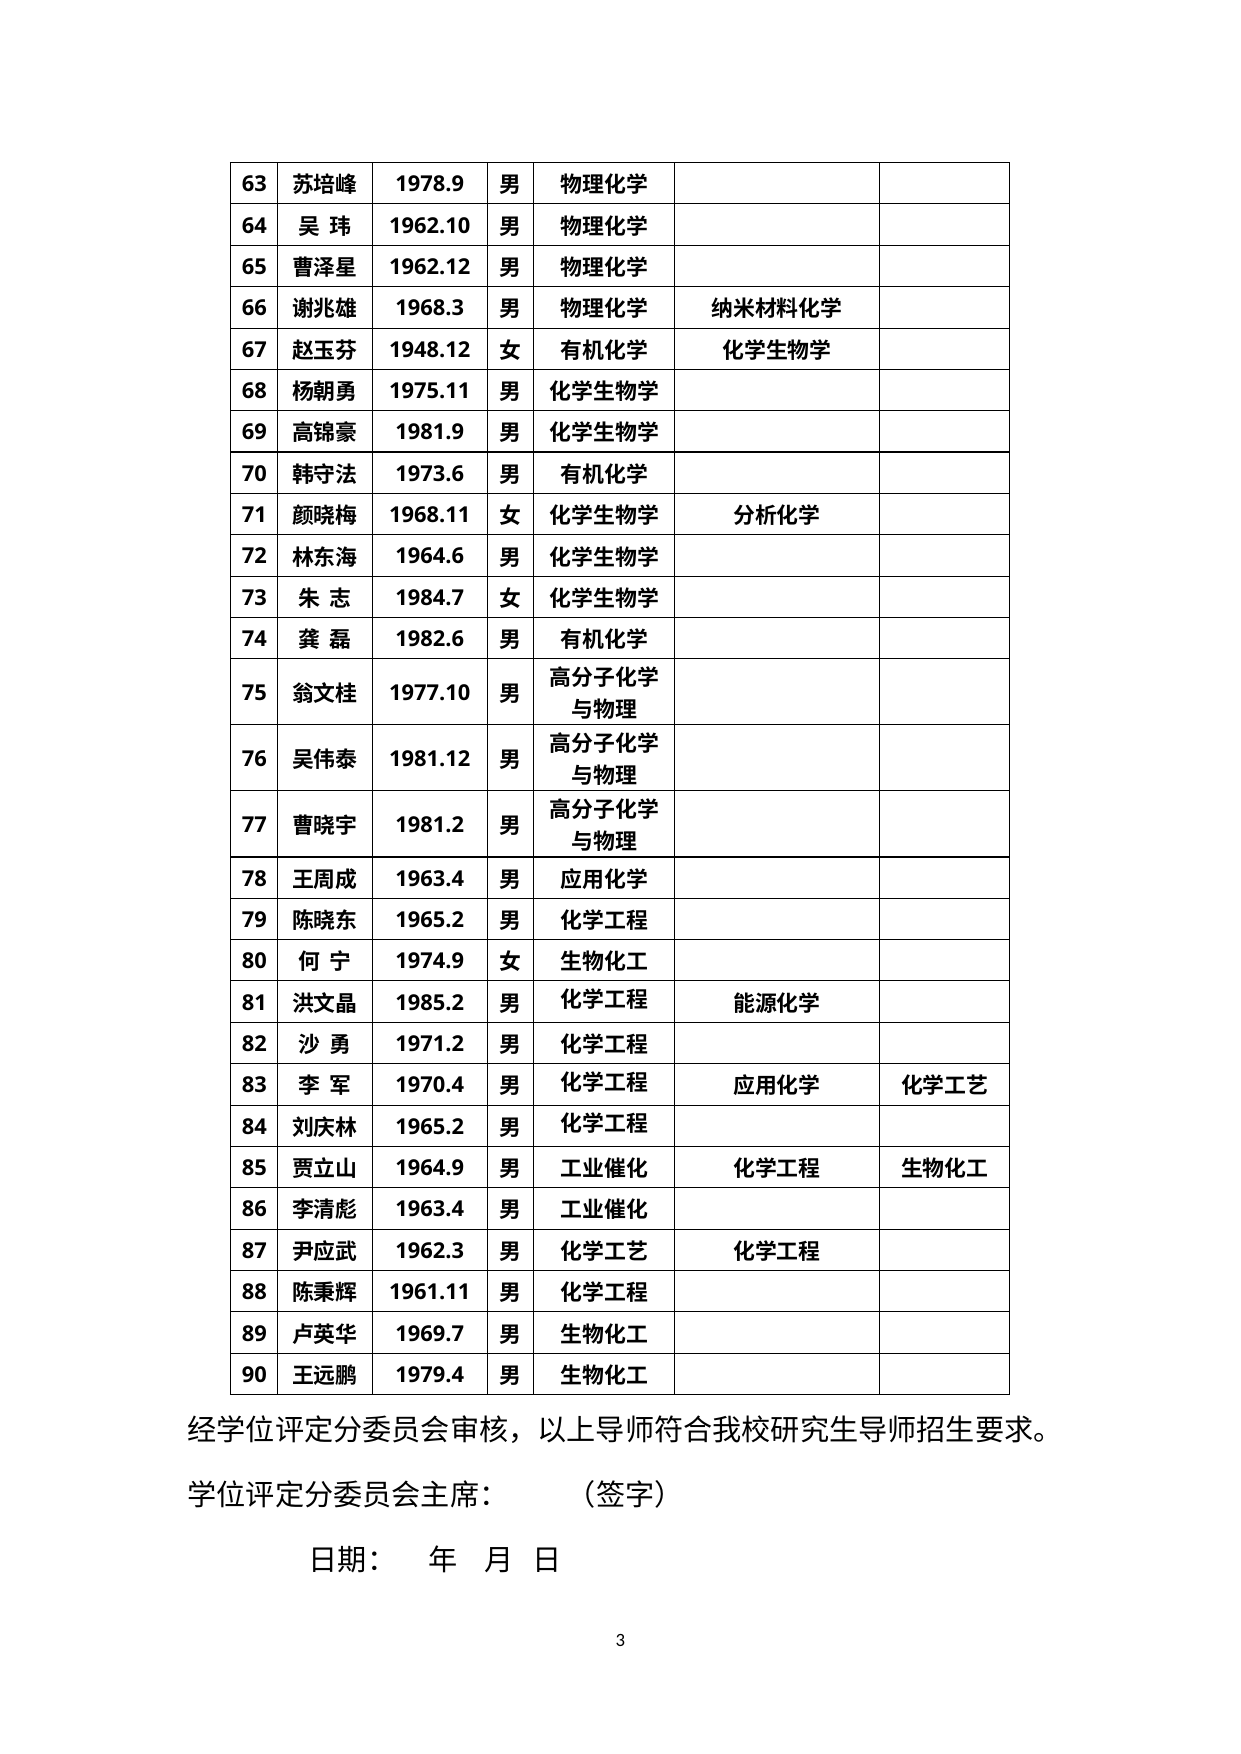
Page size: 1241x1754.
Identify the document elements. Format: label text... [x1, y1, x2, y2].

table_cell 赵玉芬 [278, 329, 372, 369]
table_cell [880, 981, 1009, 1022]
table_cell [880, 940, 1009, 980]
table_cell [880, 535, 1009, 576]
table_cell 男 [488, 1312, 533, 1353]
table_cell 男 [488, 1354, 533, 1394]
table_cell 化学工程 [534, 1106, 674, 1146]
table_cell [231, 577, 277, 617]
table_cell 化学生物学 [534, 535, 674, 576]
table_cell [880, 791, 1009, 856]
table_cell 男 [488, 791, 533, 856]
table_cell [675, 940, 879, 980]
table_cell 男 [488, 1023, 533, 1063]
table_cell 男 [488, 858, 533, 898]
table_cell 1979.4 [373, 1354, 487, 1394]
table_cell [231, 370, 277, 410]
table_cell 化学工艺 [534, 1230, 674, 1270]
table_cell [675, 1271, 879, 1311]
table_cell 1981.9 [373, 411, 487, 451]
table_cell [880, 1188, 1009, 1228]
table_cell 尹应武 [278, 1230, 372, 1270]
table_cell 1984.7 [373, 577, 487, 617]
table_cell 吴 玮 [278, 204, 372, 245]
table_cell 王远鹏 [278, 1354, 372, 1394]
table_cell [231, 1354, 277, 1394]
table_cell [880, 858, 1009, 898]
table_cell [675, 725, 879, 790]
table_cell 1982.6 [373, 618, 487, 658]
table_cell 李清彪 [278, 1188, 372, 1228]
table_cell 化学工艺 [880, 1064, 1009, 1104]
table_cell 1948.12 [373, 329, 487, 369]
table_cell 化学生物学 [534, 370, 674, 410]
text 学位评定分委员会主席： （签字） [187, 1460, 1053, 1525]
table_cell [231, 1271, 277, 1311]
table_cell 物理化学 [534, 287, 674, 327]
table_cell 1969.7 [373, 1312, 487, 1353]
table_cell 何 宁 [278, 940, 372, 980]
table_cell [675, 1354, 879, 1394]
table_cell 1970.4 [373, 1064, 487, 1104]
table_cell 化学工程 [534, 899, 674, 939]
table_cell [880, 411, 1009, 451]
table_cell [231, 899, 277, 939]
table_cell [675, 1106, 879, 1146]
table_cell 曹泽星 [278, 246, 372, 286]
table_cell 1968.3 [373, 287, 487, 327]
table_cell 男 [488, 659, 533, 724]
table_cell 苏培峰 [278, 163, 372, 203]
table_cell 男 [488, 246, 533, 286]
table_cell [880, 494, 1009, 534]
table_cell 沙 勇 [278, 1023, 372, 1063]
table_cell 化学工程 [534, 1023, 674, 1063]
table_cell [231, 940, 277, 980]
table_cell 化学工程 [534, 981, 674, 1022]
table_cell 男 [488, 1106, 533, 1146]
table_cell 化学工程 [675, 1147, 879, 1187]
table_cell 男 [488, 981, 533, 1022]
table_cell 化学工程 [675, 1230, 879, 1270]
table_cell [675, 204, 879, 245]
table_cell 高分子化学与物理 [534, 725, 674, 790]
table_cell 物理化学 [534, 204, 674, 245]
table_cell 男 [488, 370, 533, 410]
table_cell [880, 1230, 1009, 1270]
table_cell 谢兆雄 [278, 287, 372, 327]
table_cell 女 [488, 329, 533, 369]
table_cell [675, 618, 879, 658]
table_cell 高分子化学与物理 [534, 791, 674, 856]
table_cell 高锦豪 [278, 411, 372, 451]
table_cell [675, 246, 879, 286]
table_cell [231, 329, 277, 369]
table_cell 生物化工 [880, 1147, 1009, 1187]
table_cell 化学工程 [534, 1064, 674, 1104]
table_cell 物理化学 [534, 246, 674, 286]
table_cell [675, 1188, 879, 1228]
table_cell [231, 858, 277, 898]
table_cell [231, 494, 277, 534]
table_cell [880, 329, 1009, 369]
table_cell [231, 725, 277, 790]
table_cell 男 [488, 725, 533, 790]
table_cell [231, 1106, 277, 1146]
table_cell [880, 618, 1009, 658]
table_cell 1981.12 [373, 725, 487, 790]
table_cell [675, 370, 879, 410]
table_cell 1981.2 [373, 791, 487, 856]
table_cell 男 [488, 411, 533, 451]
table_cell 男 [488, 1147, 533, 1187]
table_cell 应用化学 [675, 1064, 879, 1104]
table_cell [231, 1064, 277, 1104]
table_cell [675, 577, 879, 617]
table_cell [880, 1023, 1009, 1063]
table_cell 1974.9 [373, 940, 487, 980]
table_cell [880, 659, 1009, 724]
table_cell 龚 磊 [278, 618, 372, 658]
table_cell 1964.9 [373, 1147, 487, 1187]
table_cell [675, 1312, 879, 1353]
table_cell [675, 453, 879, 493]
table_cell [231, 1147, 277, 1187]
table_cell [231, 1188, 277, 1228]
table_cell 1977.10 [373, 659, 487, 724]
table_cell 翁文桂 [278, 659, 372, 724]
table_cell 刘庆林 [278, 1106, 372, 1146]
table_cell 化学生物学 [534, 494, 674, 534]
table_cell 纳米材料化学 [675, 287, 879, 327]
table_cell 1963.4 [373, 858, 487, 898]
table_cell 1965.2 [373, 1106, 487, 1146]
table_cell 应用化学 [534, 858, 674, 898]
table_cell 高分子化学与物理 [534, 659, 674, 724]
table_cell [880, 453, 1009, 493]
table_cell 化学生物学 [534, 577, 674, 617]
table_cell 1962.3 [373, 1230, 487, 1270]
table_cell [675, 163, 879, 203]
table_cell 女 [488, 577, 533, 617]
table_cell 女 [488, 940, 533, 980]
table_cell 能源化学 [675, 981, 879, 1022]
table_cell 物理化学 [534, 163, 674, 203]
table_cell [880, 1271, 1009, 1311]
table_cell 王周成 [278, 858, 372, 898]
table_cell 1971.2 [373, 1023, 487, 1063]
table_cell [231, 411, 277, 451]
table_cell [231, 204, 277, 245]
table_cell 女 [488, 494, 533, 534]
table_cell [675, 858, 879, 898]
table_cell [675, 535, 879, 576]
table_cell [231, 618, 277, 658]
table_cell [675, 1023, 879, 1063]
table_cell 林东海 [278, 535, 372, 576]
table_cell 1964.6 [373, 535, 487, 576]
table_cell 朱 志 [278, 577, 372, 617]
table_cell 化学生物学 [534, 411, 674, 451]
text 日期： 年 月 日 [187, 1525, 1053, 1590]
table_cell 男 [488, 163, 533, 203]
table_cell 工业催化 [534, 1147, 674, 1187]
table_cell 贾立山 [278, 1147, 372, 1187]
table_cell 1985.2 [373, 981, 487, 1022]
table_cell 1963.4 [373, 1188, 487, 1228]
table_cell 1978.9 [373, 163, 487, 203]
table_cell [231, 246, 277, 286]
table_cell 1973.6 [373, 453, 487, 493]
table_cell 分析化学 [675, 494, 879, 534]
table_cell 生物化工 [534, 1312, 674, 1353]
table_cell [880, 899, 1009, 939]
table_cell [675, 899, 879, 939]
table_cell 生物化工 [534, 1354, 674, 1394]
table_cell [675, 411, 879, 451]
table_cell 男 [488, 1271, 533, 1311]
table_cell [880, 370, 1009, 410]
table_cell 男 [488, 1230, 533, 1270]
table_cell [880, 287, 1009, 327]
table_cell [231, 659, 277, 724]
table_cell 洪文晶 [278, 981, 372, 1022]
table_cell 曹晓宇 [278, 791, 372, 856]
table_cell 有机化学 [534, 453, 674, 493]
table_cell [231, 981, 277, 1022]
table_cell 陈晓东 [278, 899, 372, 939]
table_cell [880, 1354, 1009, 1394]
table_cell 男 [488, 453, 533, 493]
table_cell 卢英华 [278, 1312, 372, 1353]
table_cell [880, 246, 1009, 286]
table_cell 颜晓梅 [278, 494, 372, 534]
table_cell [880, 1106, 1009, 1146]
table_cell 1965.2 [373, 899, 487, 939]
table_cell 男 [488, 1064, 533, 1104]
table_cell [880, 163, 1009, 203]
table_cell 杨朝勇 [278, 370, 372, 410]
table_cell [231, 1230, 277, 1270]
table_cell [231, 791, 277, 856]
table_cell 1968.11 [373, 494, 487, 534]
table_cell 李 军 [278, 1064, 372, 1104]
table_cell [880, 204, 1009, 245]
table_cell [880, 725, 1009, 790]
table_cell 男 [488, 535, 533, 576]
text 经学位评定分委员会审核，以上导师符合我校研究生导师招生要求。 [187, 1395, 1053, 1460]
table_cell 工业催化 [534, 1188, 674, 1228]
table_cell 吴伟泰 [278, 725, 372, 790]
table_cell [231, 287, 277, 327]
table_cell 男 [488, 287, 533, 327]
table_cell 生物化工 [534, 940, 674, 980]
table_cell [231, 453, 277, 493]
table_cell 化学生物学 [675, 329, 879, 369]
table_cell [675, 659, 879, 724]
table_cell [675, 791, 879, 856]
table_cell [231, 1023, 277, 1063]
table_cell 1975.11 [373, 370, 487, 410]
table_cell 韩守法 [278, 453, 372, 493]
table_cell [231, 535, 277, 576]
table_cell 有机化学 [534, 329, 674, 369]
table_cell 1962.12 [373, 246, 487, 286]
table_cell 有机化学 [534, 618, 674, 658]
table_cell 男 [488, 618, 533, 658]
table_cell 1961.11 [373, 1271, 487, 1311]
table_cell [880, 577, 1009, 617]
table_cell 男 [488, 1188, 533, 1228]
table_cell 化学工程 [534, 1271, 674, 1311]
table_cell 1962.10 [373, 204, 487, 245]
table_cell 男 [488, 204, 533, 245]
table_cell 男 [488, 899, 533, 939]
table_cell [231, 163, 277, 203]
table_cell 陈秉辉 [278, 1271, 372, 1311]
table_cell [231, 1312, 277, 1353]
table_cell [880, 1312, 1009, 1353]
